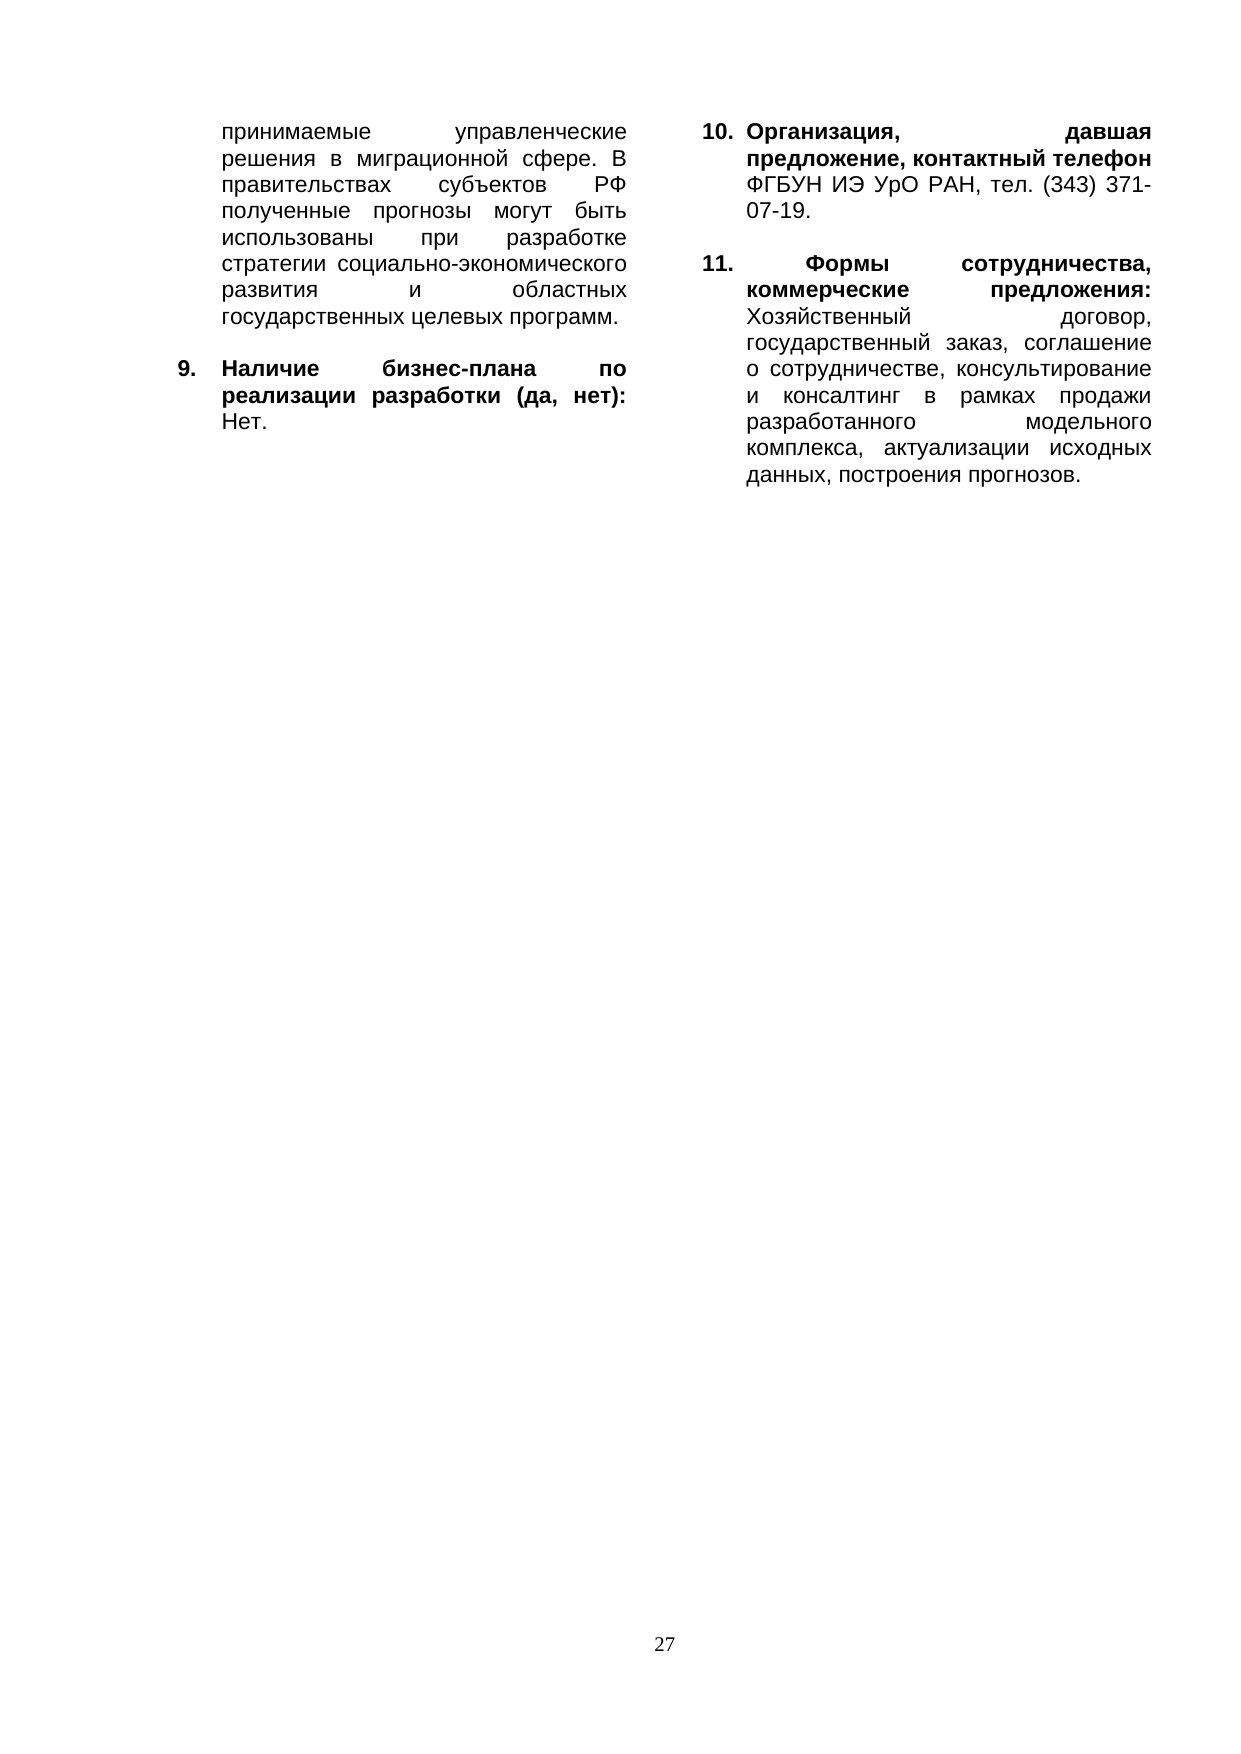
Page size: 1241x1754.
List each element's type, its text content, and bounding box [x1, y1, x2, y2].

text 11. Формы сотрудничества, коммерческие предложения: Хозяйственный договор, государственный заказ, соглашение о сотрудничестве, консультирование и консалтинг в рамках продажи разработанного модельного комплекса, актуализации исходных данных, построения прогнозов. [702, 250, 1152, 487]
text 10. Организация, давшая предложение, контактный телефон ФГБУН ИЭ УрО РАН, тел. (343) 371-07-19. [702, 118, 1152, 223]
text 9. Наличие бизнес-плана по реализации разработки (да, нет): Нет. [177, 355, 627, 434]
